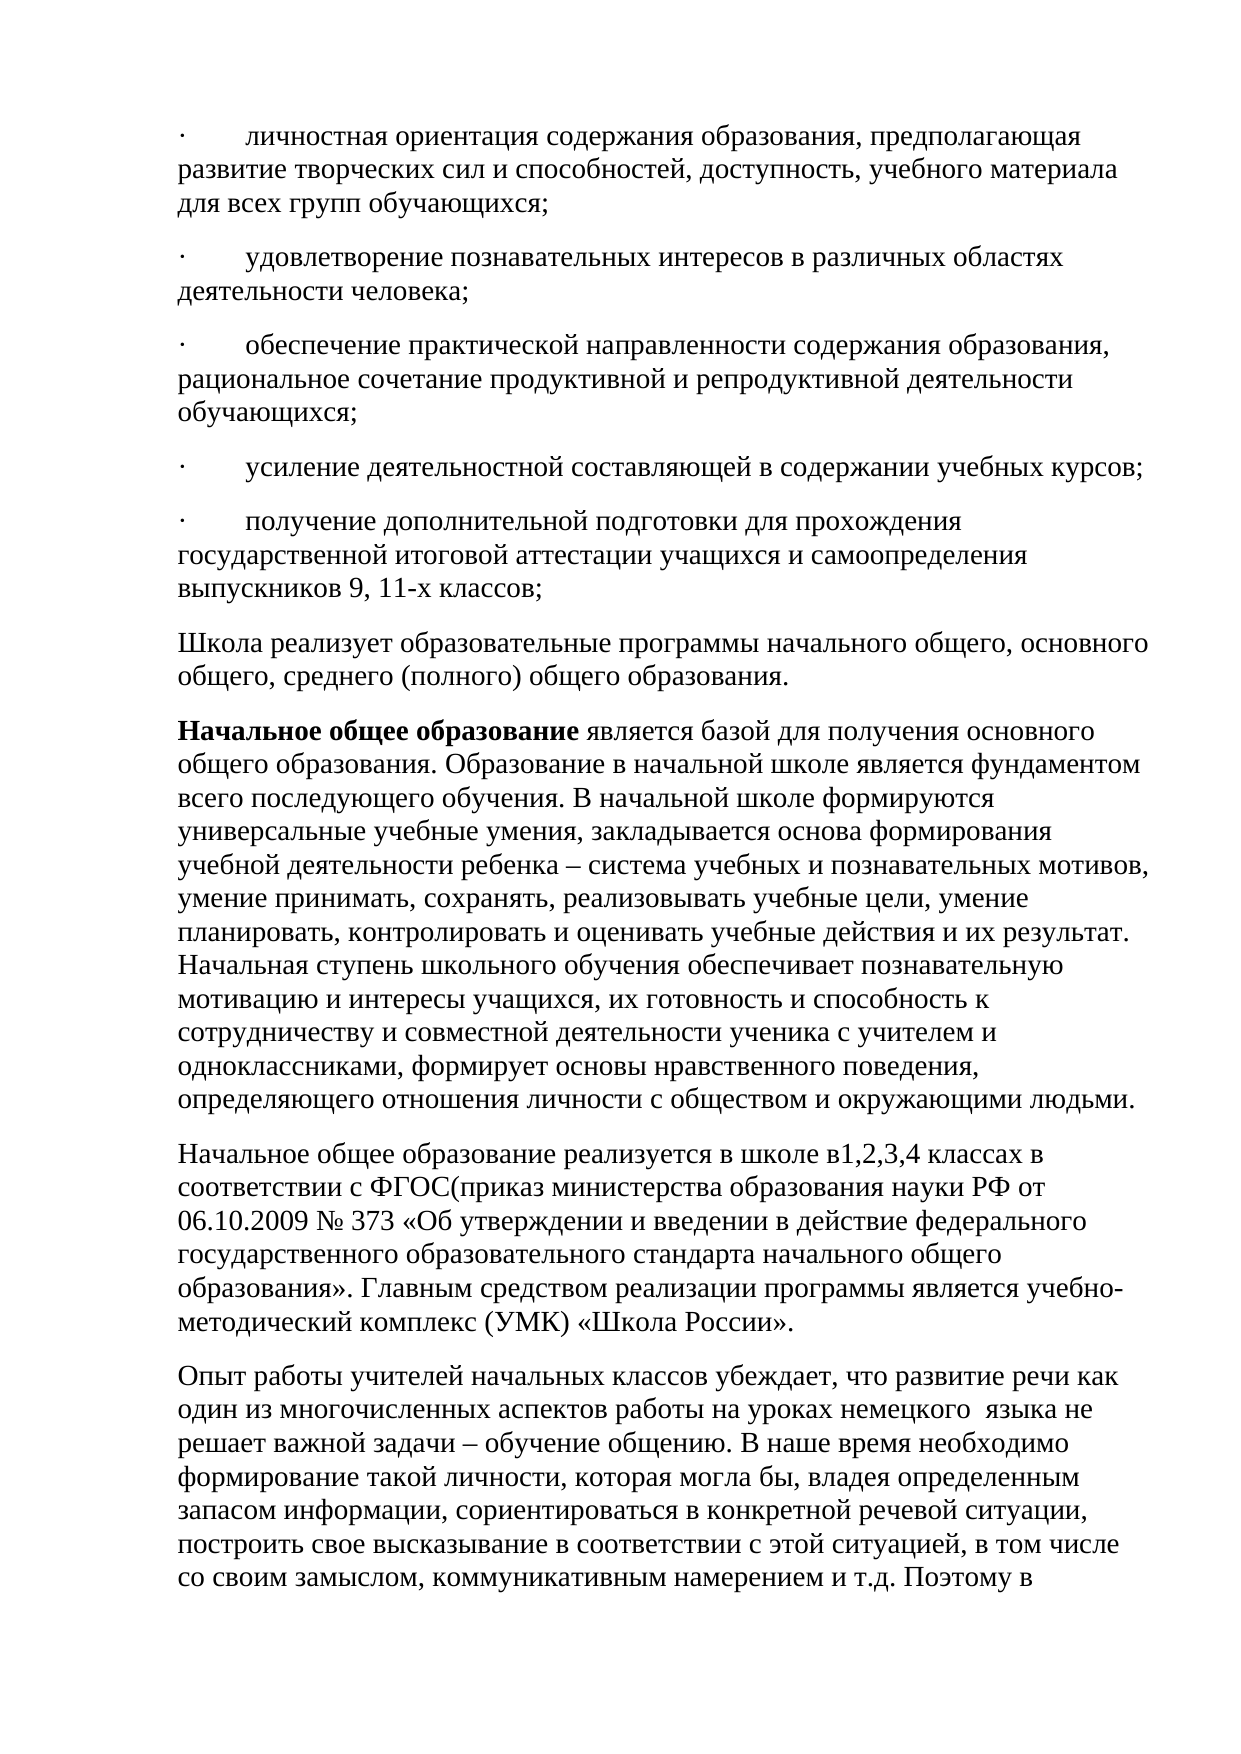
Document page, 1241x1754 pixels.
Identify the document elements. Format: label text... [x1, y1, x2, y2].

text · удовлетворение познавательных интересов в различных областях деятельности человека; [177, 239, 1152, 307]
text · обеспечение практической направленности содержания образования, рациональное сочетание продуктивной и репродуктивной деятельности обучающихся; [177, 327, 1152, 428]
text Начальное общее образование является базой для получения основного общего образования. Образование в начальной школе является фундаментом всего последующего обучения. В начальной школе формируются универсальные учебные умения, закладывается основа формирования учебной деятельности ребенка – система учебных и познавательных мотивов, умение принимать, сохранять, реализовывать учебные цели, умение планировать, контролировать и оценивать учебные действия и их результат. Начальная ступень школьного обучения обеспечивает познавательную мотивацию и интересы учащихся, их готовность и способность к сотрудничеству и совместной деятельности ученика с учителем и одноклассниками, формирует основы нравственного поведения, определяющего отношения личности с обществом и окружающими людьми. [177, 713, 1152, 1115]
text · усиление деятельностной составляющей в содержании учебных курсов; [177, 449, 1152, 482]
text · личностная ориентация содержания образования, предполагающая развитие творческих сил и способностей, доступность, учебного материала для всех групп обучающихся; [177, 118, 1152, 219]
text Начальное общее образование реализуется в школе в1,2,3,4 классах в соответствии с ФГОС(приказ министерства образования науки РФ от 06.10.2009 № 373 «Об утверждении и введении в действие федерального государственного образовательного стандарта начального общего образования». Главным средством реализации программы является учебно-методический комплекс (УМК) «Школа России». [177, 1136, 1152, 1337]
text Школа реализует образовательные программы начального общего, основного общего, среднего (полного) общего образования. [177, 625, 1152, 692]
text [177, 1358, 1152, 1593]
text · получение дополнительной подготовки для прохождения государственной итоговой аттестации учащихся и самоопределения выпускников 9, 11-х классов; [177, 503, 1152, 604]
